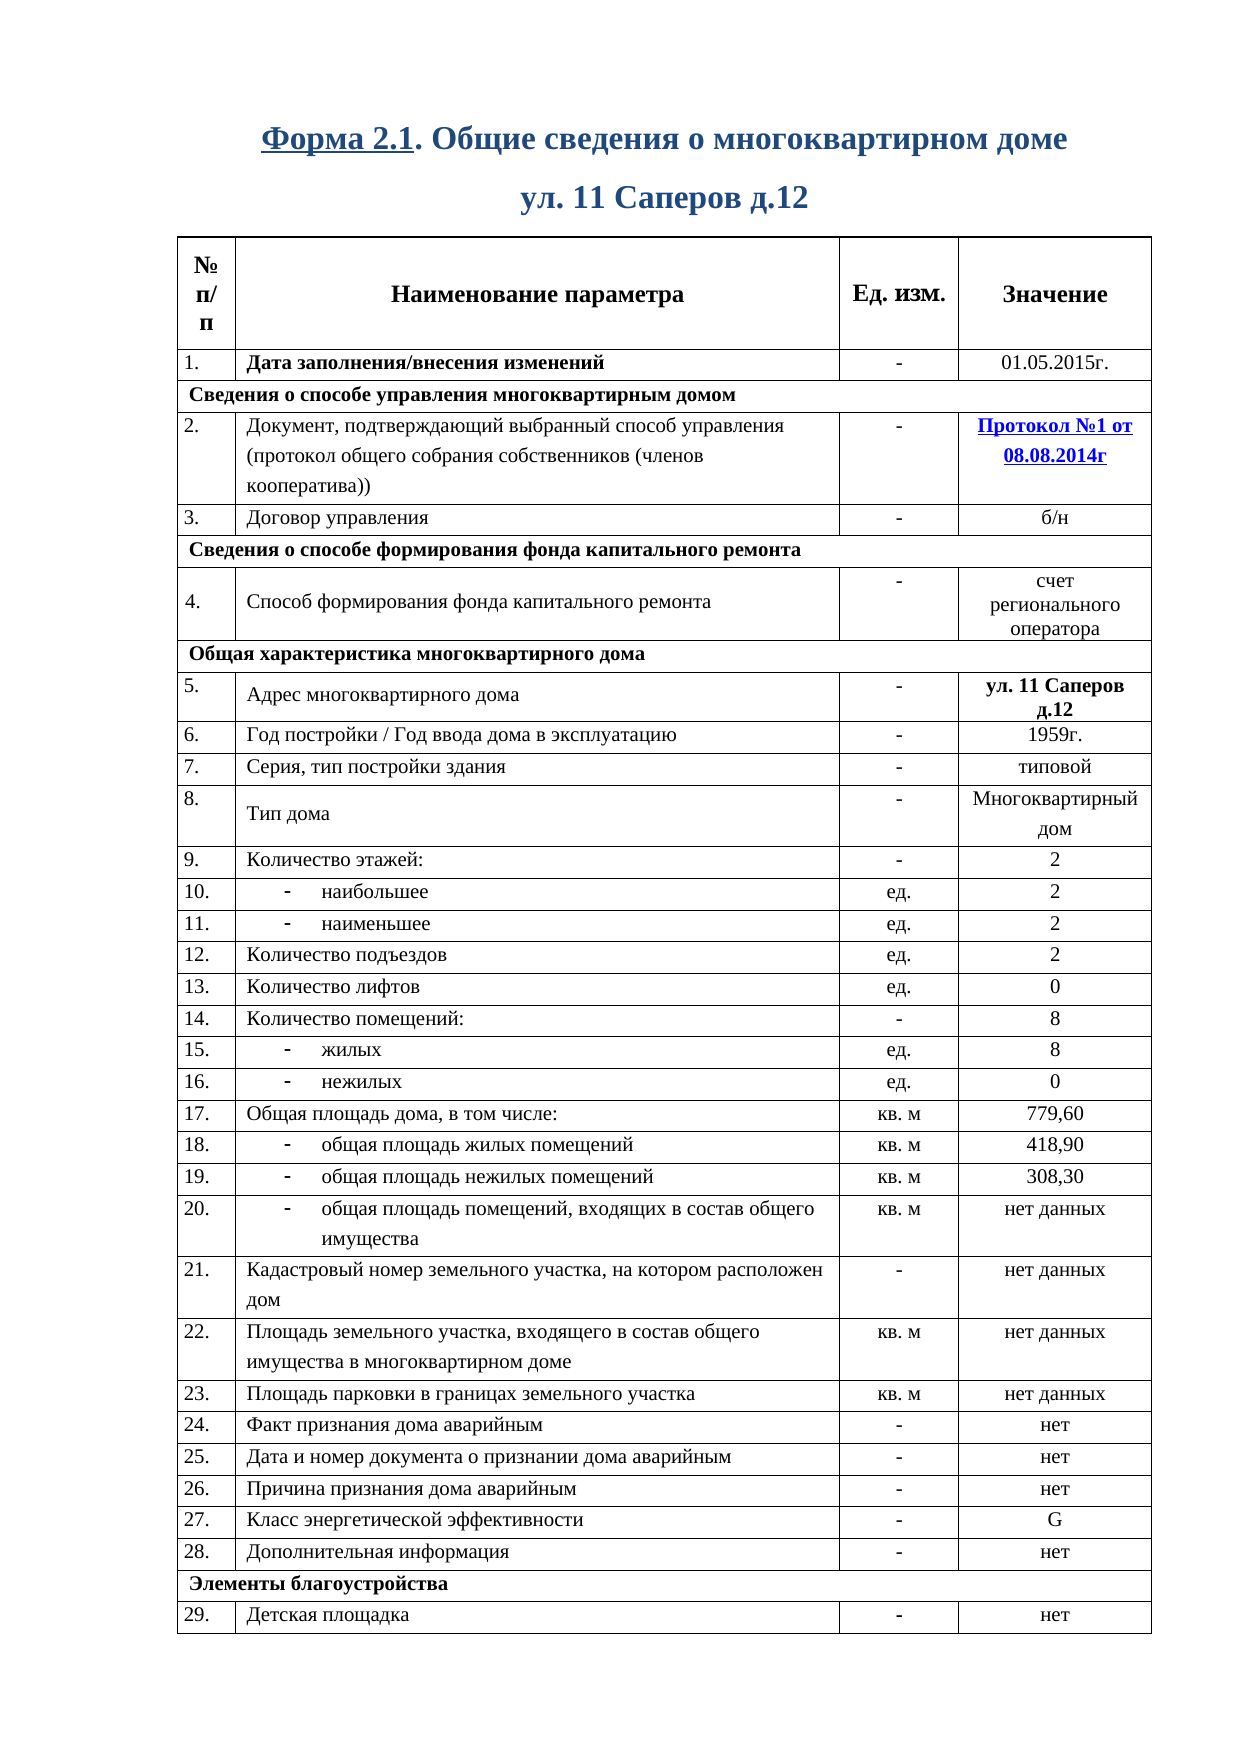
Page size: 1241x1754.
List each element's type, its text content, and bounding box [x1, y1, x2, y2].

table_cell Кадастровый номер земельного участка, на котором расположен дом [236, 1257, 839, 1318]
table_cell Сведения о способе формирования фонда капитального ремонта [178, 536, 1151, 567]
table_cell нет [959, 1412, 1151, 1443]
table_cell - [840, 722, 958, 753]
table_cell Дополнительная информация [236, 1539, 839, 1569]
table_cell 0 [959, 974, 1151, 1004]
table_cell 0 [959, 1069, 1151, 1099]
table_cell [178, 754, 235, 784]
table_cell нет данных [959, 1381, 1151, 1411]
table_cell нет [959, 1476, 1151, 1506]
table_cell наименьшее [236, 911, 839, 941]
table_cell Общая площадь дома, в том числе: [236, 1101, 839, 1131]
table_cell нет [959, 1602, 1151, 1633]
table_cell - [840, 847, 958, 878]
table_cell [178, 1602, 235, 1633]
table_cell типовой [959, 754, 1151, 784]
table_cell Серия, тип постройки здания [236, 754, 839, 784]
table_cell [178, 942, 235, 973]
table_cell Детская площадка [236, 1602, 839, 1633]
table_cell 2 [959, 942, 1151, 973]
table_cell Причина признания дома аварийным [236, 1476, 839, 1506]
table_cell Общая характеристика многоквартирного дома [178, 641, 1151, 672]
table_cell ед. [840, 911, 958, 941]
table_cell - [840, 754, 958, 784]
table_cell 418,90 [959, 1132, 1151, 1163]
text ул. 11 Саперов д.12 [177, 177, 1152, 216]
table_cell ед. [840, 1037, 958, 1068]
table_cell [178, 1319, 235, 1379]
table_cell Количество этажей: [236, 847, 839, 878]
table_cell Протокол №1 от 08.08.2014г [959, 413, 1151, 504]
table_cell - [840, 505, 958, 535]
text Форма 2.1. Общие сведения о многоквартирном доме [177, 118, 1152, 156]
table_cell нет данных [959, 1319, 1151, 1379]
table_cell - [840, 1539, 958, 1569]
table_cell [178, 505, 235, 535]
table_cell [178, 879, 235, 909]
table_cell ед. [840, 974, 958, 1004]
table_cell [178, 1132, 235, 1163]
table_cell ед. [840, 942, 958, 973]
table_cell - [840, 1444, 958, 1474]
table_cell Тип дома [236, 786, 839, 846]
table_cell [178, 1037, 235, 1068]
table_cell Дата и номер документа о признании дома аварийным [236, 1444, 839, 1474]
table_cell ед. [840, 879, 958, 909]
table_cell 1959г. [959, 722, 1151, 753]
table_cell б/н [959, 505, 1151, 535]
table_cell счет регионального оператора [959, 568, 1151, 640]
table_cell кв. м [840, 1132, 958, 1163]
table_cell 308,30 [959, 1164, 1151, 1194]
table_cell [178, 1381, 235, 1411]
table_cell - [840, 1507, 958, 1538]
table_cell Дата заполнения/внесения изменений [236, 350, 839, 380]
table_header Значение [959, 238, 1151, 349]
table_cell Площадь парковки в границах земельного участка [236, 1381, 839, 1411]
table_cell жилых [236, 1037, 839, 1068]
table_cell наибольшее [236, 879, 839, 909]
table_cell Факт признания дома аварийным [236, 1412, 839, 1443]
table_cell Адрес многоквартирного дома [236, 673, 839, 721]
table_cell [178, 1164, 235, 1194]
table_cell [178, 673, 235, 721]
table_cell Договор управления [236, 505, 839, 535]
table_cell [178, 1196, 235, 1256]
table_cell [178, 1101, 235, 1131]
table_cell - [840, 413, 958, 504]
table_cell общая площадь нежилых помещений [236, 1164, 839, 1194]
table_cell 2 [959, 847, 1151, 878]
table_cell [178, 1444, 235, 1474]
table_cell - [840, 568, 958, 640]
table_cell Способ формирования фонда капитального ремонта [236, 568, 839, 640]
table_header № п/п [178, 238, 235, 349]
table_header Ед. изм. [840, 238, 958, 349]
table_cell кв. м [840, 1196, 958, 1256]
table_cell нет данных [959, 1257, 1151, 1318]
table_cell - [840, 1412, 958, 1443]
table_cell - [840, 786, 958, 846]
table_cell - [840, 673, 958, 721]
table_cell [178, 413, 235, 504]
table_cell Количество лифтов [236, 974, 839, 1004]
table_cell 779,60 [959, 1101, 1151, 1131]
table_cell Год постройки / Год ввода дома в эксплуатацию [236, 722, 839, 753]
table_cell [178, 974, 235, 1004]
table_cell 2 [959, 879, 1151, 909]
table_cell [178, 1069, 235, 1099]
table_cell - [840, 350, 958, 380]
table_cell [178, 1507, 235, 1538]
table_cell Количество помещений: [236, 1006, 839, 1036]
table_cell нет [959, 1444, 1151, 1474]
table_cell кв. м [840, 1101, 958, 1131]
table_cell ед. [840, 1069, 958, 1099]
table_cell [178, 911, 235, 941]
table_cell [178, 350, 235, 380]
table_cell G [959, 1507, 1151, 1538]
table_cell [178, 786, 235, 846]
table_cell Документ, подтверждающий выбранный способ управления (протокол общего собрания собственников (членов кооператива)) [236, 413, 839, 504]
table_cell Элементы благоустройства [178, 1571, 1151, 1601]
table_cell нежилых [236, 1069, 839, 1099]
table_cell [178, 1539, 235, 1569]
table_header Наименование параметра [236, 238, 839, 349]
table_cell кв. м [840, 1164, 958, 1194]
table_cell [178, 1476, 235, 1506]
table_cell 8 [959, 1006, 1151, 1036]
table_cell общая площадь жилых помещений [236, 1132, 839, 1163]
table_cell - [840, 1257, 958, 1318]
table_cell [178, 1006, 235, 1036]
table_cell - [840, 1476, 958, 1506]
table_cell 01.05.2015г. [959, 350, 1151, 380]
table_cell кв. м [840, 1319, 958, 1379]
table_cell Площадь земельного участка, входящего в состав общего имущества в многоквартирном доме [236, 1319, 839, 1379]
table_cell Количество подъездов [236, 942, 839, 973]
table_cell [178, 847, 235, 878]
table_cell Сведения о способе управления многоквартирным домом [178, 381, 1151, 412]
table_cell ул. 11 Саперов д.12 [959, 673, 1151, 721]
table_cell 8 [959, 1037, 1151, 1068]
table_cell 2 [959, 911, 1151, 941]
table_cell [178, 1257, 235, 1318]
table_cell Класс энергетической эффективности [236, 1507, 839, 1538]
table_cell - [840, 1006, 958, 1036]
table_cell [178, 1412, 235, 1443]
table_cell нет данных [959, 1196, 1151, 1256]
table_cell - [840, 1602, 958, 1633]
table_cell Многоквартирный дом [959, 786, 1151, 846]
table_cell [178, 568, 235, 640]
table_cell общая площадь помещений, входящих в состав общего имущества [236, 1196, 839, 1256]
table_cell [178, 722, 235, 753]
table_cell кв. м [840, 1381, 958, 1411]
table_cell нет [959, 1539, 1151, 1569]
